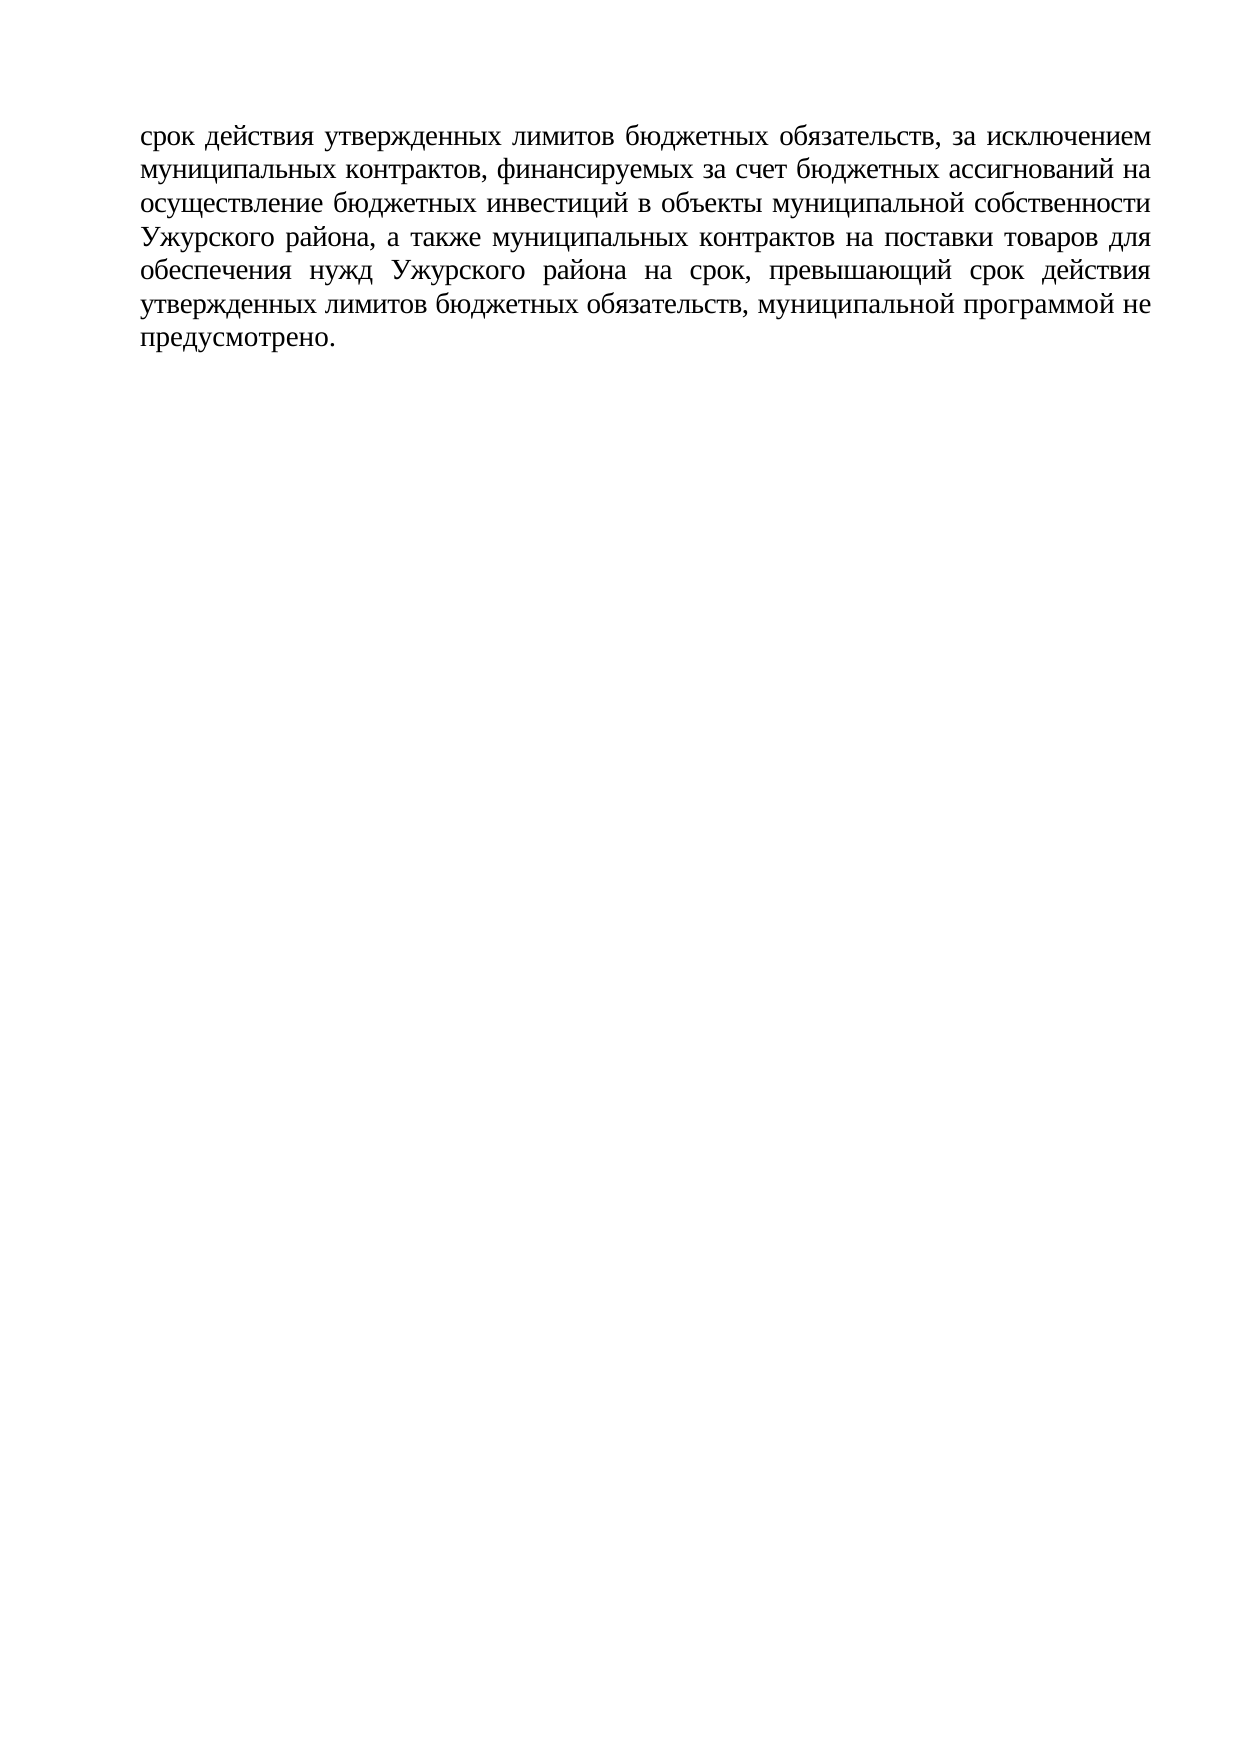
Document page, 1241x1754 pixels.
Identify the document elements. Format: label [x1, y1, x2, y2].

text [140, 118, 1152, 353]
